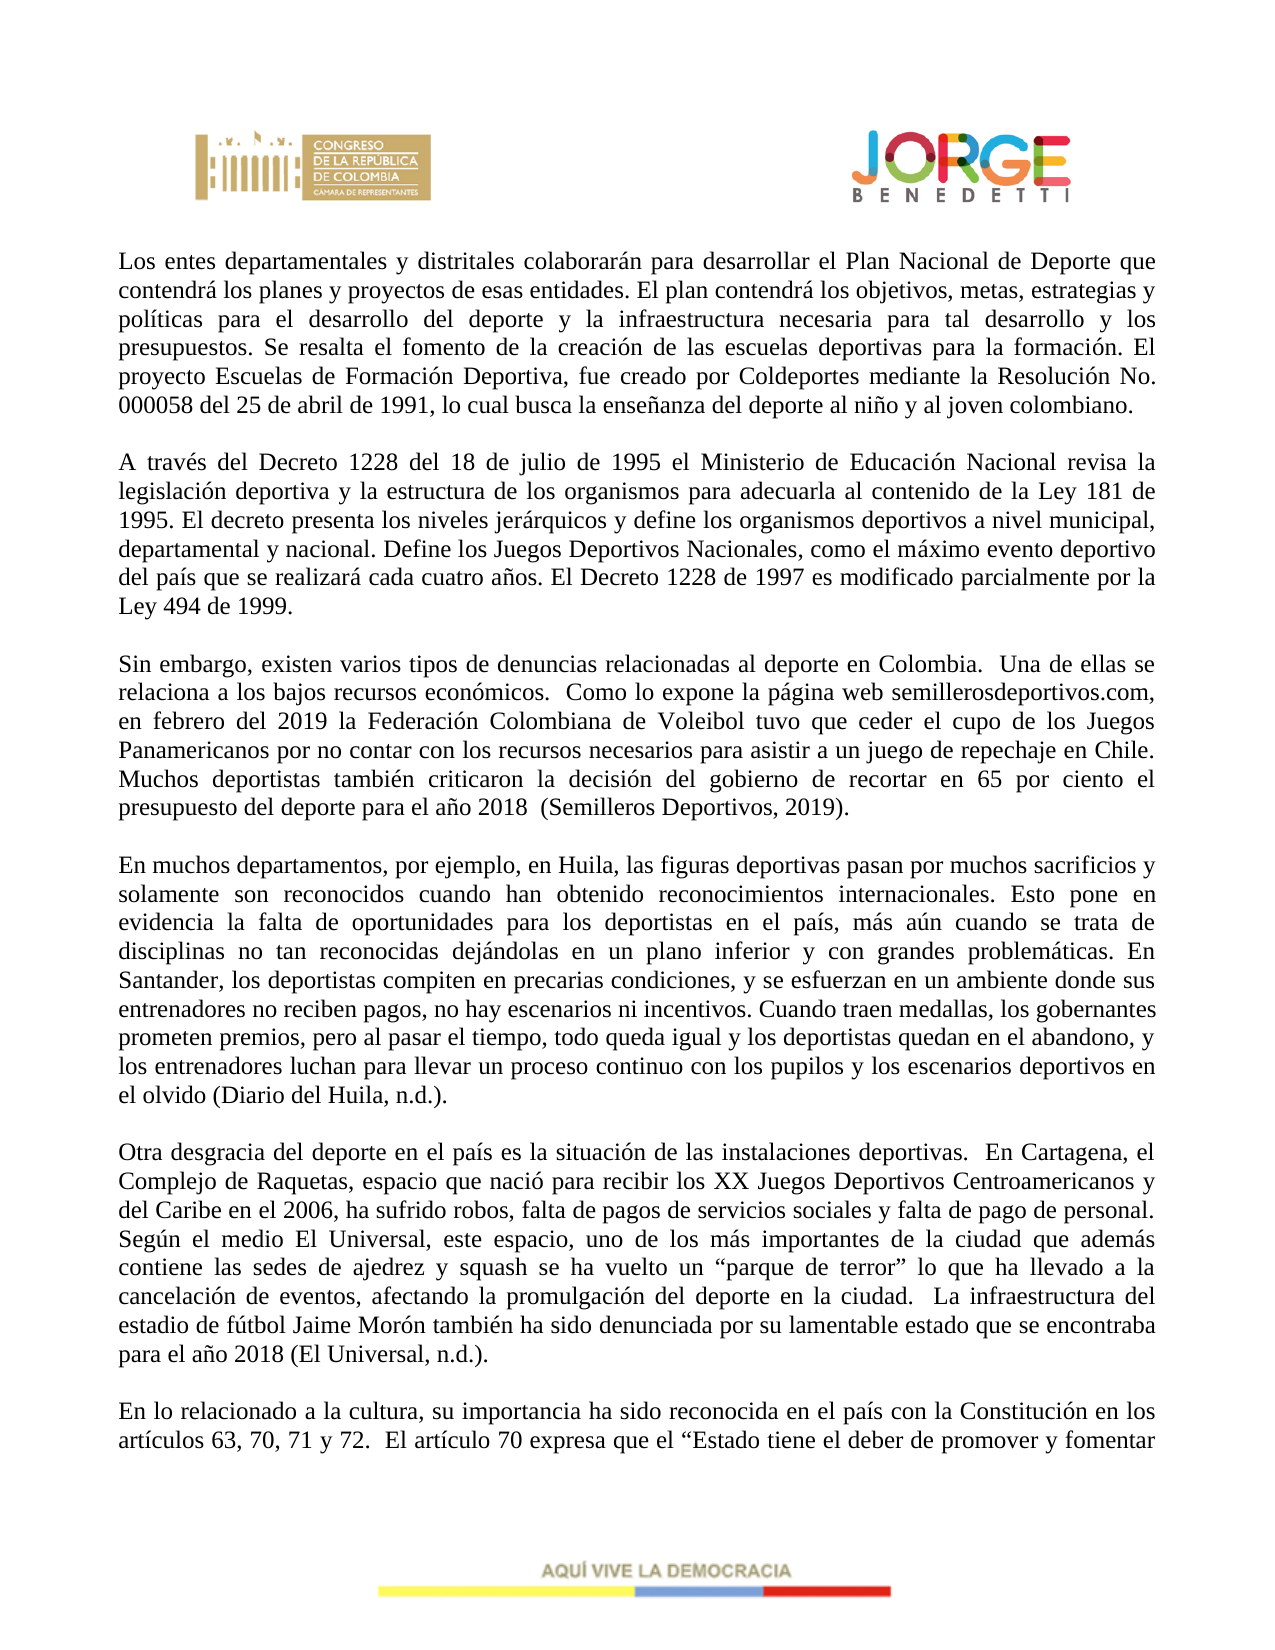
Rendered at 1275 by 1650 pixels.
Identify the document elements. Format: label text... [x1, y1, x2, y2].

text Sin embargo, existen varios tipos de denuncias relacionadas al deporte en Colombia. Una de ellas se relaciona a los bajos recursos económicos. Como lo expone la página web semillerosdeportivos.com, en febrero del 2019 la Federación Colombiana de Voleibol tuvo que ceder el cupo de los Juegos Panamericanos por no contar con los recursos necesarios para asistir a un juego de repechaje en Chile. Muchos deportistas también criticaron la decisión del gobierno de recortar en 65 por ciento el presupuesto del deporte para el año 2018 (Semilleros Deportivos, 2019). [118, 649, 1157, 821]
picture [142, 1500, 1133, 1650]
text Los entes departamentales y distritales colaborarán para desarrollar el Plan Nacional de Deporte que contendrá los planes y proyectos de esas entidades. El plan contendrá los objetivos, metas, estrategias y políticas para el desarrollo del deporte y la infraestructura necesaria para tal desarrollo y los presupuestos. Se resalta el fomento de la creación de las escuelas deportivas para la formación. El proyecto Escuelas de Formación Deportiva, fue creado por Coldeportes mediante la Resolución No. 000058 del 25 de abril de 1991, lo cual busca la enseñanza del deporte al niño y al joven colombiano. [118, 246, 1157, 419]
text Otra desgracia del deporte en el país es la situación de las instalaciones deportivas. En Cartagena, el Complejo de Raquetas, espacio que nació para recibir los XX Juegos Deportivos Centroamericanos y del Caribe en el 2006, ha sufrido robos, falta de pagos de servicios sociales y falta de pago de personal. Según el medio El Universal, este espacio, uno de los más importantes de la ciudad que además contiene las sedes de ajedrez y squash se ha vuelto un “parque de terror” lo que ha llevado a la cancelación de eventos, afectando la promulgación del deporte en la ciudad. La infraestructura del estadio de fútbol Jaime Morón también ha sido denunciada por su lamentable estado que se encontraba para el año 2018 (El Universal, n.d.). [118, 1137, 1157, 1367]
text A través del Decreto 1228 del 18 de julio de 1995 el Ministerio de Educación Nacional revisa la legislación deportiva y la estructura de los organismos para adecuarla al contenido de la Ley 181 de 1995. El decreto presenta los niveles jerárquicos y define los organismos deportivos a nivel municipal, departamental y nacional. Define los Juegos Deportivos Nacionales, como el máximo evento deportivo del país que se realizará cada cuatro años. El Decreto 1228 de 1997 es modificado parcialmente por la Ley 494 de 1999. [118, 447, 1157, 620]
text En muchos departamentos, por ejemplo, en Huila, las figuras deportivas pasan por muchos sacrificios y solamente son reconocidos cuando han obtenido reconocimientos internacionales. Esto pone en evidencia la falta de oportunidades para los deportistas en el país, más aún cuando se trata de disciplinas no tan reconocidas dejándolas en un plano inferior y con grandes problemáticas. En Santander, los deportistas compiten en precarias condiciones, y se esfuerzan en un ambiente donde sus entrenadores no reciben pagos, no hay escenarios ni incentivos. Cuando traen medallas, los gobernantes prometen premios, pero al pasar el tiempo, todo queda igual y los deportistas quedan en el abandono, y los entrenadores luchan para llevar un proceso continuo con los pupilos y los escenarios deportivos en el olvido (Diario del Huila, n.d.). [118, 850, 1157, 1109]
picture [118, 118, 1157, 218]
